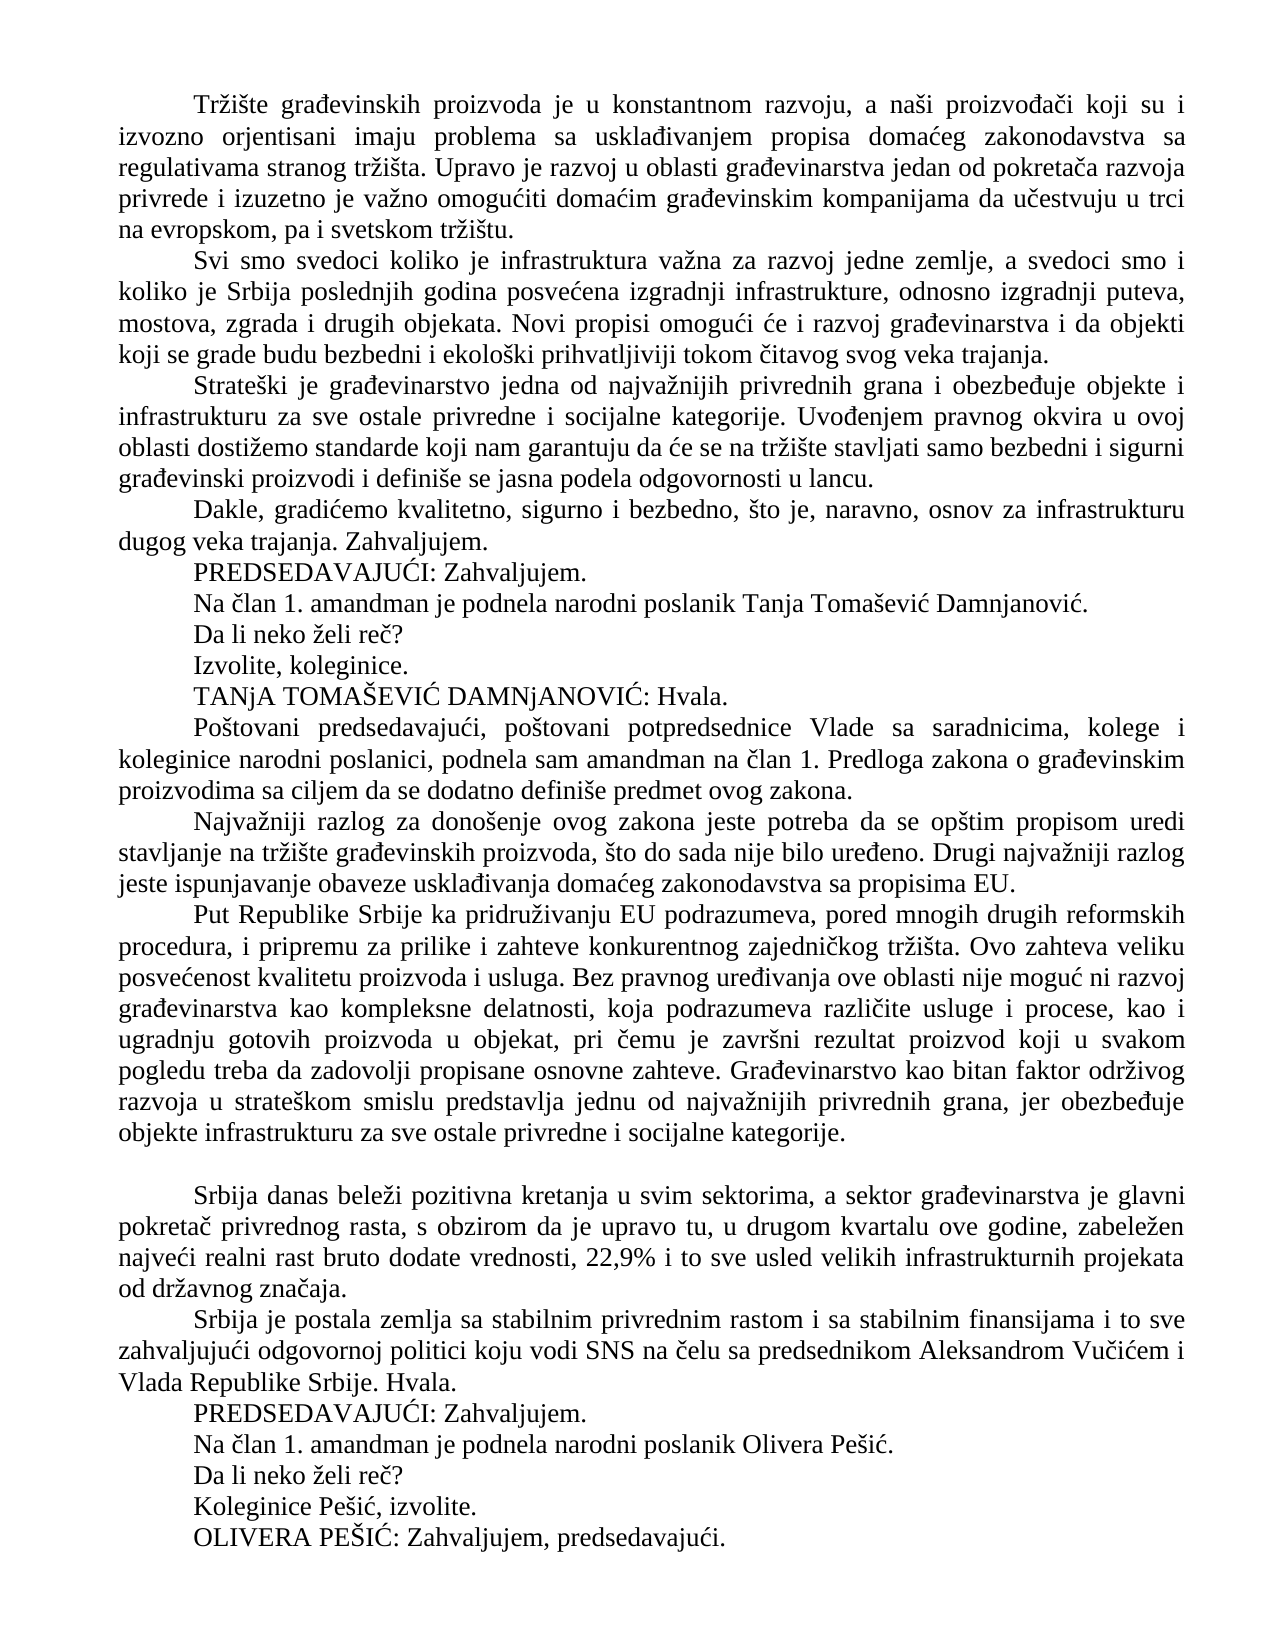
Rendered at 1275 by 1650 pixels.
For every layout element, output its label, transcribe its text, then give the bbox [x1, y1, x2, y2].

text Poštovani predsedavajući, poštovani potpredsednice Vlade sa saradnicima, kolege i koleginice narodni poslanici, podnela sam amandman na član 1. Predloga zakona o građevinskim proizvodima sa ciljem da se dodatno definiše predmet ovog zakona. [118, 712, 1186, 805]
text Koleginice Pešić, izvolite. [118, 1490, 1186, 1521]
text Srbija je postala zemlja sa stabilnim privrednim rastom i sa stabilnim finansijama i to sve zahvaljujući odgovornoj politici koju vodi SNS na čelu sa predsednikom Aleksandrom Vučićem i Vlada Republike Srbije. Hvala. [118, 1303, 1186, 1397]
text PREDSEDAVAJUĆI: Zahvaljujem. [118, 556, 1186, 587]
text Svi smo svedoci koliko je infrastruktura važna za razvoj jedne zemlje, a svedoci smo i koliko je Srbija poslednjih godina posvećena izgradnji infrastrukture, odnosno izgradnji puteva, mostova, zgrada i drugih objekata. Novi propisi omogući će i razvoj građevinarstva i da objekti koji se grade budu bezbedni i ekološki prihvatljiviji tokom čitavog svog veka trajanja. [118, 244, 1186, 369]
text Strateški je građevinarstvo jedna od najvažnijih privrednih grana i obezbeđuje objekte i infrastrukturu za sve ostale privredne i socijalne kategorije. Uvođenjem pravnog okvira u ovoj oblasti dostižemo standarde koji nam garantuju da će se na tržište stavljati samo bezbedni i sigurni građevinski proizvodi i definiše se jasna podela odgovornosti u lancu. [118, 369, 1186, 493]
text Put Republike Srbije ka pridruživanju EU podrazumeva, pored mnogih drugih reformskih procedura, i pripremu za prilike i zahteve konkurentnog zajedničkog tržišta. Ovo zahteva veliku posvećenost kvalitetu proizvoda i usluga. Bez pravnog uređivanja ove oblasti nije moguć ni razvoj građevinarstva kao kompleksne delatnosti, koja podrazumeva različite usluge i procese, kao i ugradnju gotovih proizvoda u objekat, pri čemu je završni rezultat proizvod koji u svakom pogledu treba da zadovolji propisane osnovne zahteve. Građevinarstvo kao bitan faktor održivog razvoja u strateškom smislu predstavlja jednu od najvažnijih privrednih grana, jer obezbeđuje objekte infrastrukturu za sve ostale privredne i socijalne kategorije. [118, 898, 1186, 1148]
text TANjA TOMAŠEVIĆ DAMNjANOVIĆ: Hvala. [118, 680, 1186, 712]
text Na član 1. amandman je podnela narodni poslanik Olivera Pešić. [118, 1428, 1186, 1459]
text Najvažniji razlog za donošenje ovog zakona jeste potreba da se opštim propisom uredi stavljanje na tržište građevinskih proizvoda, što do sada nije bilo uređeno. Drugi najvažniji razlog jeste ispunjavanje obaveze usklađivanja domaćeg zakonodavstva sa propisima EU. [118, 805, 1186, 898]
text Tržište građevinskih proizvoda je u konstantnom razvoju, a naši proizvođači koji su i izvozno orjentisani imaju problema sa usklađivanjem propisa domaćeg zakonodavstva sa regulativama stranog tržišta. Upravo je razvoj u oblasti građevinarstva jedan od pokretača razvoja privrede i izuzetno je važno omogućiti domaćim građevinskim kompanijama da učestvuju u trci na evropskom, pa i svetskom tržištu. [118, 89, 1186, 244]
text Srbija danas beleži pozitivna kretanja u svim sektorima, a sektor građevinarstva je glavni pokretač privrednog rasta, s obzirom da je upravo tu, u drugom kvartalu ove godine, zabeležen najveći realni rast bruto dodate vrednosti, 22,9% i to sve usled velikih infrastrukturnih projekata od državnog značaja. [118, 1179, 1186, 1303]
text Dakle, gradićemo kvalitetno, sigurno i bezbedno, što je, naravno, osnov za infrastrukturu dugog veka trajanja. Zahvaljujem. [118, 493, 1186, 556]
text Na član 1. amandman je podnela narodni poslanik Tanja Tomašević Damnjanović. [118, 587, 1186, 618]
text Da li neko želi reč? [118, 618, 1186, 649]
text Da li neko želi reč? [118, 1459, 1186, 1490]
text OLIVERA PEŠIĆ: Zahvaljujem, predsedavajući. [118, 1521, 1186, 1552]
text PREDSEDAVAJUĆI: Zahvaljujem. [118, 1397, 1186, 1428]
text Izvolite, koleginice. [118, 649, 1186, 680]
